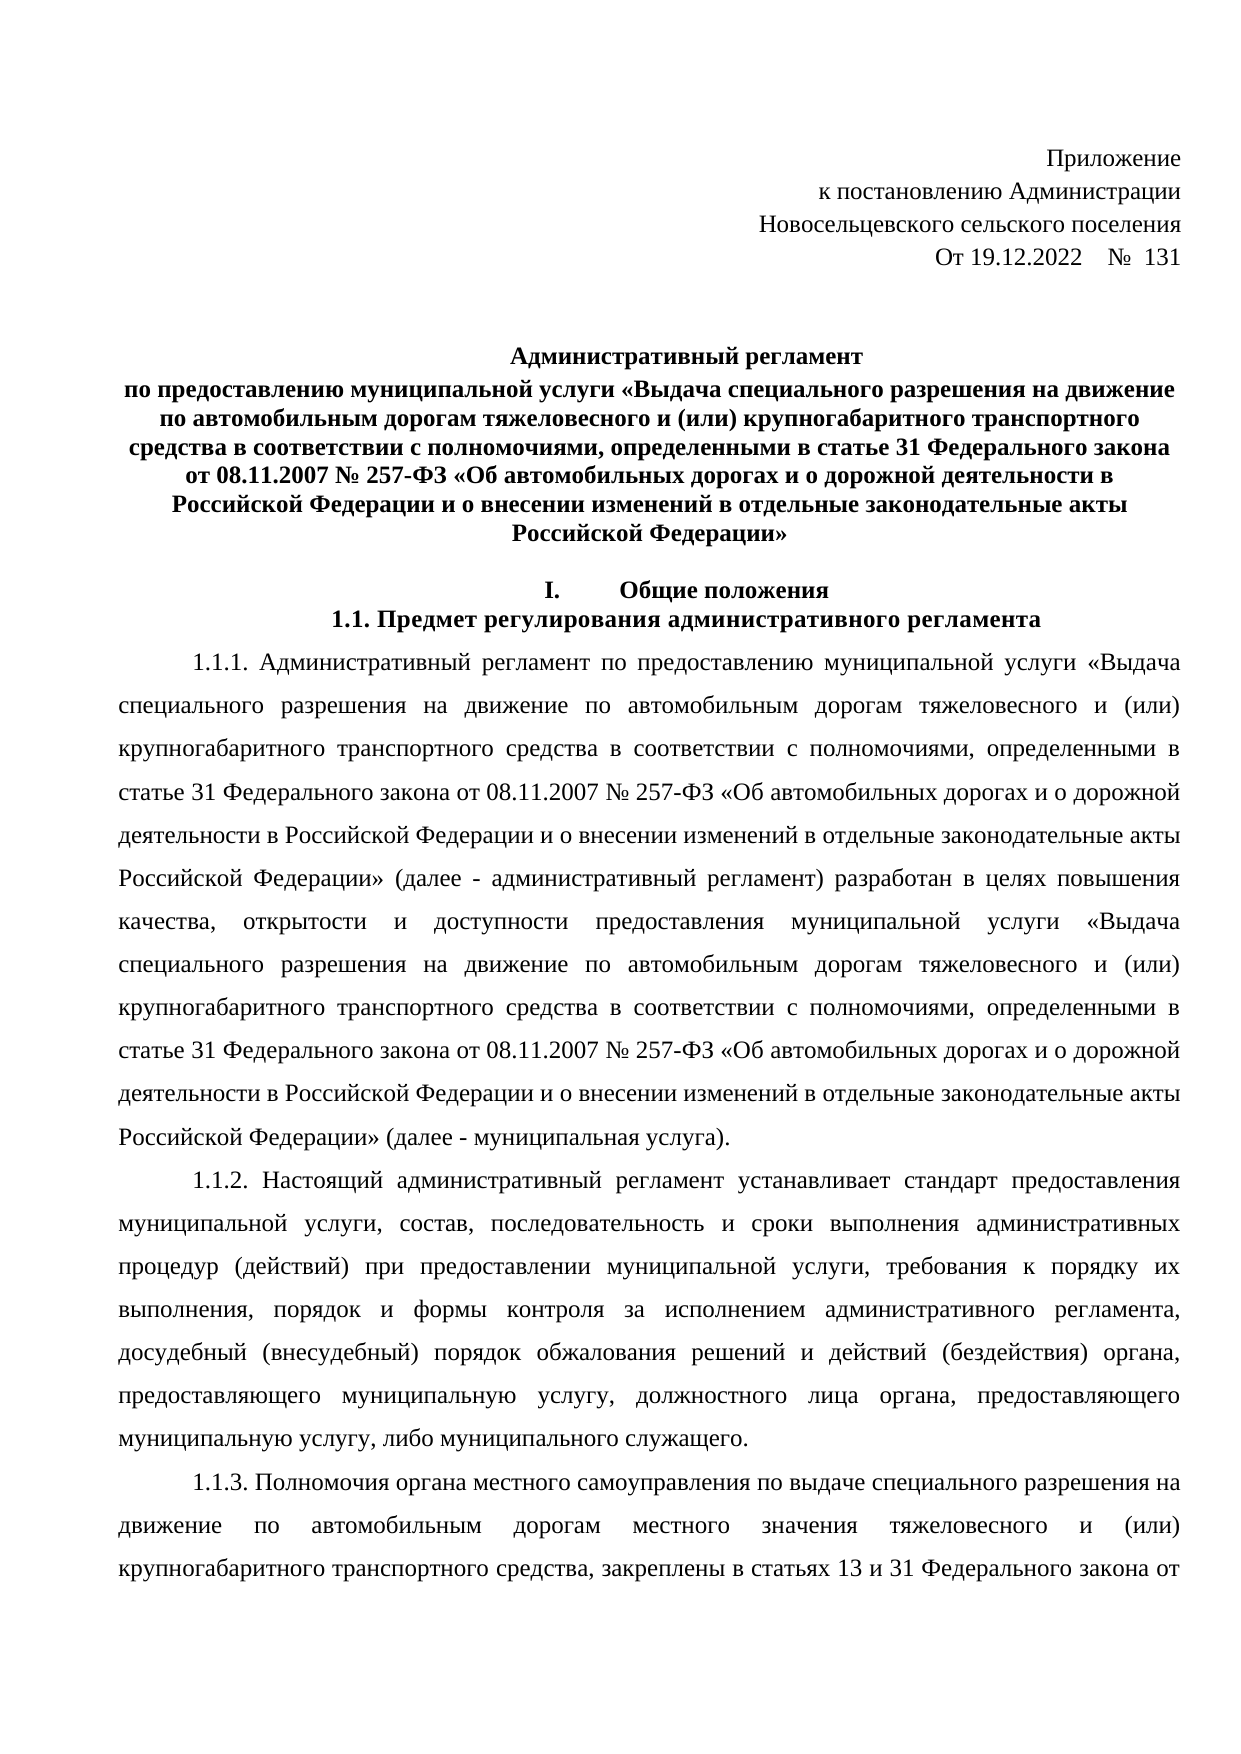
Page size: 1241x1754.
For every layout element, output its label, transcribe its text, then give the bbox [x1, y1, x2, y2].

text Административный регламент [118, 341, 1181, 370]
text 1.1.2. Настоящий административный регламент устанавливает стандарт предоставления муниципальной услуги, состав, последовательность и сроки выполнения административных процедур (действий) при предоставлении муниципальной услуги, требования к порядку их выполнения, порядок и формы контроля за исполнением административного регламента, досудебный (внесудебный) порядок обжалования решений и действий (бездействия) органа, предоставляющего муниципальную услугу, должностного лица органа, предоставляющего муниципальную услугу, либо муниципального служащего. [118, 1165, 1181, 1452]
text к постановлению Администрации [118, 176, 1181, 205]
text 1.1. Предмет регулирования административного регламента [118, 604, 1181, 633]
text Приложение [118, 143, 1181, 172]
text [118, 1467, 1181, 1582]
text 1.1.1. Административный регламент по предоставлению муниципальной услуги «Выдача специального разрешения на движение по автомобильным дорогам тяжеловесного и (или) крупногабаритного транспортного средства в соответствии с полномочиями, определенными в статье 31 Федерального закона от 08.11.2007 № 257-ФЗ «Об автомобильных дорогах и о дорожной деятельности в Российской Федерации и о внесении изменений в отдельные законодательные акты Российской Федерации» (далее - административный регламент) разработан в целях повышения качества, открытости и доступности предоставления муниципальной услуги «Выдача специального разрешения на движение по автомобильным дорогам тяжеловесного и (или) крупногабаритного транспортного средства в соответствии с полномочиями, определенными в статье 31 Федерального закона от 08.11.2007 № 257-ФЗ «Об автомобильных дорогах и о дорожной деятельности в Российской Федерации и о внесении изменений в отдельные законодательные акты Российской Федерации» (далее - муниципальная услуга). [118, 647, 1181, 1150]
text по предоставлению муниципальной услуги «Выдача специального разрешения на движение по автомобильным дорогам тяжеловесного и (или) крупногабаритного транспортного средства в соответствии с полномочиями, определенными в статье 31 Федерального закона от 08.11.2007 № 257-ФЗ «Об автомобильных дорогах и о дорожной деятельности в Российской Федерации и о внесении изменений в отдельные законодательные акты Российской Федерации» [118, 374, 1181, 547]
text От 19.12.2022 № 131 [118, 242, 1181, 271]
text Новосельцевского сельского поселения [118, 209, 1181, 238]
list Общие положения [192, 575, 1181, 604]
